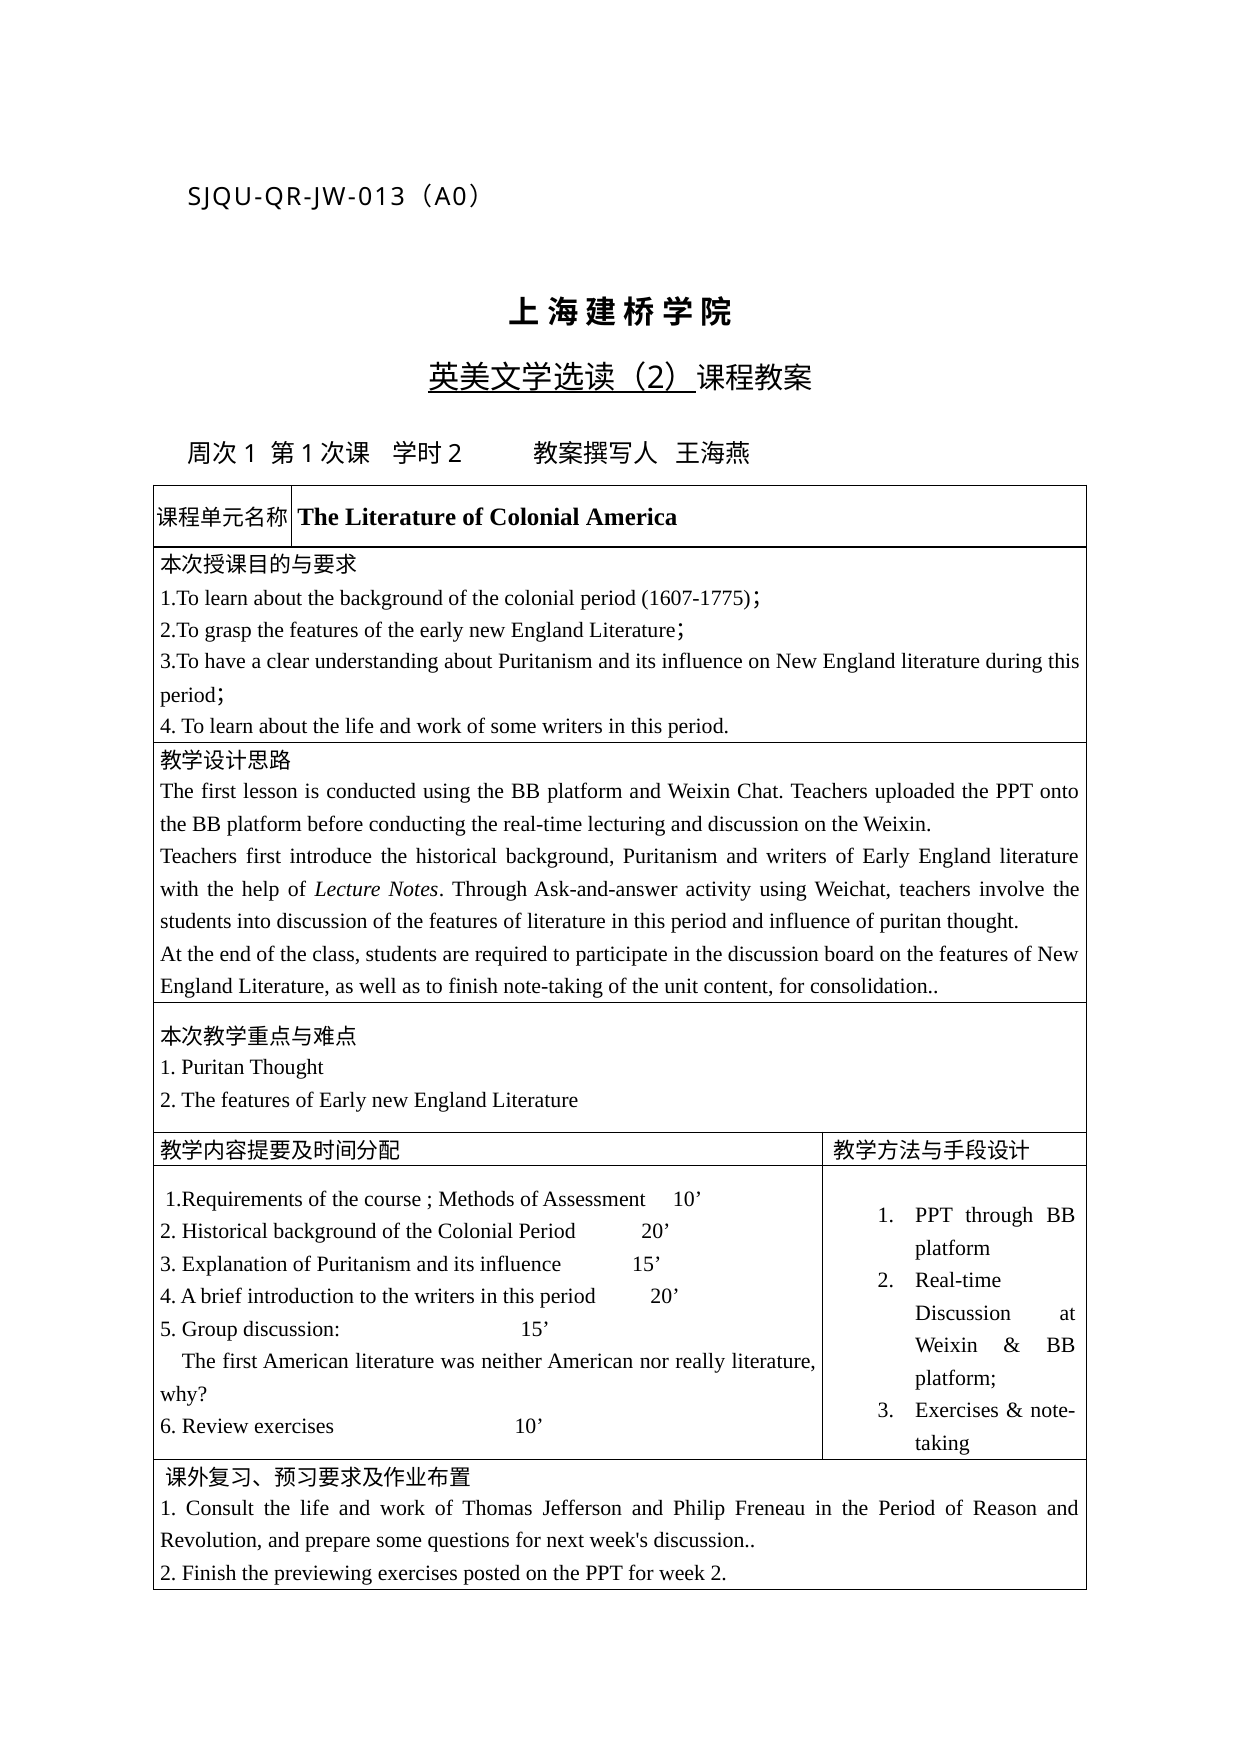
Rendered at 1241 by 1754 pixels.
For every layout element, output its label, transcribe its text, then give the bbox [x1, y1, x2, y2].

table_cell PPT through BB platform Real-time Discussion at Weixin & BB platform; Exercises & note-taking [823, 1166, 1086, 1459]
table_cell 本次授课目的与要求 1.To learn about the background of the colonial period (1607-1775)； 2.To grasp the features of the early new England Literature； 3.To have a clear understanding about Puritanism and its influence on New England literature during this period； 4. To learn about the life and work of some writers in this period. [154, 548, 1086, 742]
text SJQU-QR-JW-013（A0） [187, 162, 1053, 227]
table_cell 本次教学重点与难点 1. Puritan Thought 2. The features of Early new England Literature [154, 1003, 1086, 1132]
text 周次 1 第1次课 学时 2 教案撰写人 王海燕 [187, 419, 1053, 484]
table_header 课程单元名称 [154, 486, 291, 546]
table_cell 教学设计思路 The first lesson is conducted using the BB platform and Weixin Chat. Teachers uploaded the PPT onto the BB platform before conducting the real-time lecturing and discussion on the Weixin. Teachers first introduce the historical background, Puritanism and writers of Early England literature with the help of Lecture Notes. Through Ask-and-answer activity using Weichat, teachers involve the students into discussion of the features of literature in this period and influence of puritan thought. At the end of the class, students are required to participate in the discussion board on the features of New England Literature, as well as to finish note-taking of the unit content, for consolidation.. [154, 743, 1086, 1002]
table_header The Literature of Colonial America [292, 486, 1086, 546]
text 上 海 建 桥 学 院 [187, 277, 1053, 342]
table_cell 教学方法与手段设计 [823, 1133, 1086, 1165]
table_cell 教学内容提要及时间分配 [154, 1133, 822, 1165]
text 英美文学选读（2）课程教案 [187, 342, 1053, 407]
table_cell 课外复习、预习要求及作业布置 1. Consult the life and work of Thomas Jefferson and Philip Freneau in the Period of Reason and Revolution, and prepare some questions for next week's discussion.. 2. Finish the previewing exercises posted on the PPT for week 2. [154, 1460, 1086, 1589]
table_cell 1.Requirements of the course ; Methods of Assessment 10’ 2. Historical background of the Colonial Period 20’ 3. Explanation of Puritanism and its influence 15’ 4. A brief introduction to the writers in this period 20’ 5. Group discussion: 15’ The first American literature was neither American nor really literature, why? 6. Review exercises 10’ [154, 1166, 822, 1459]
